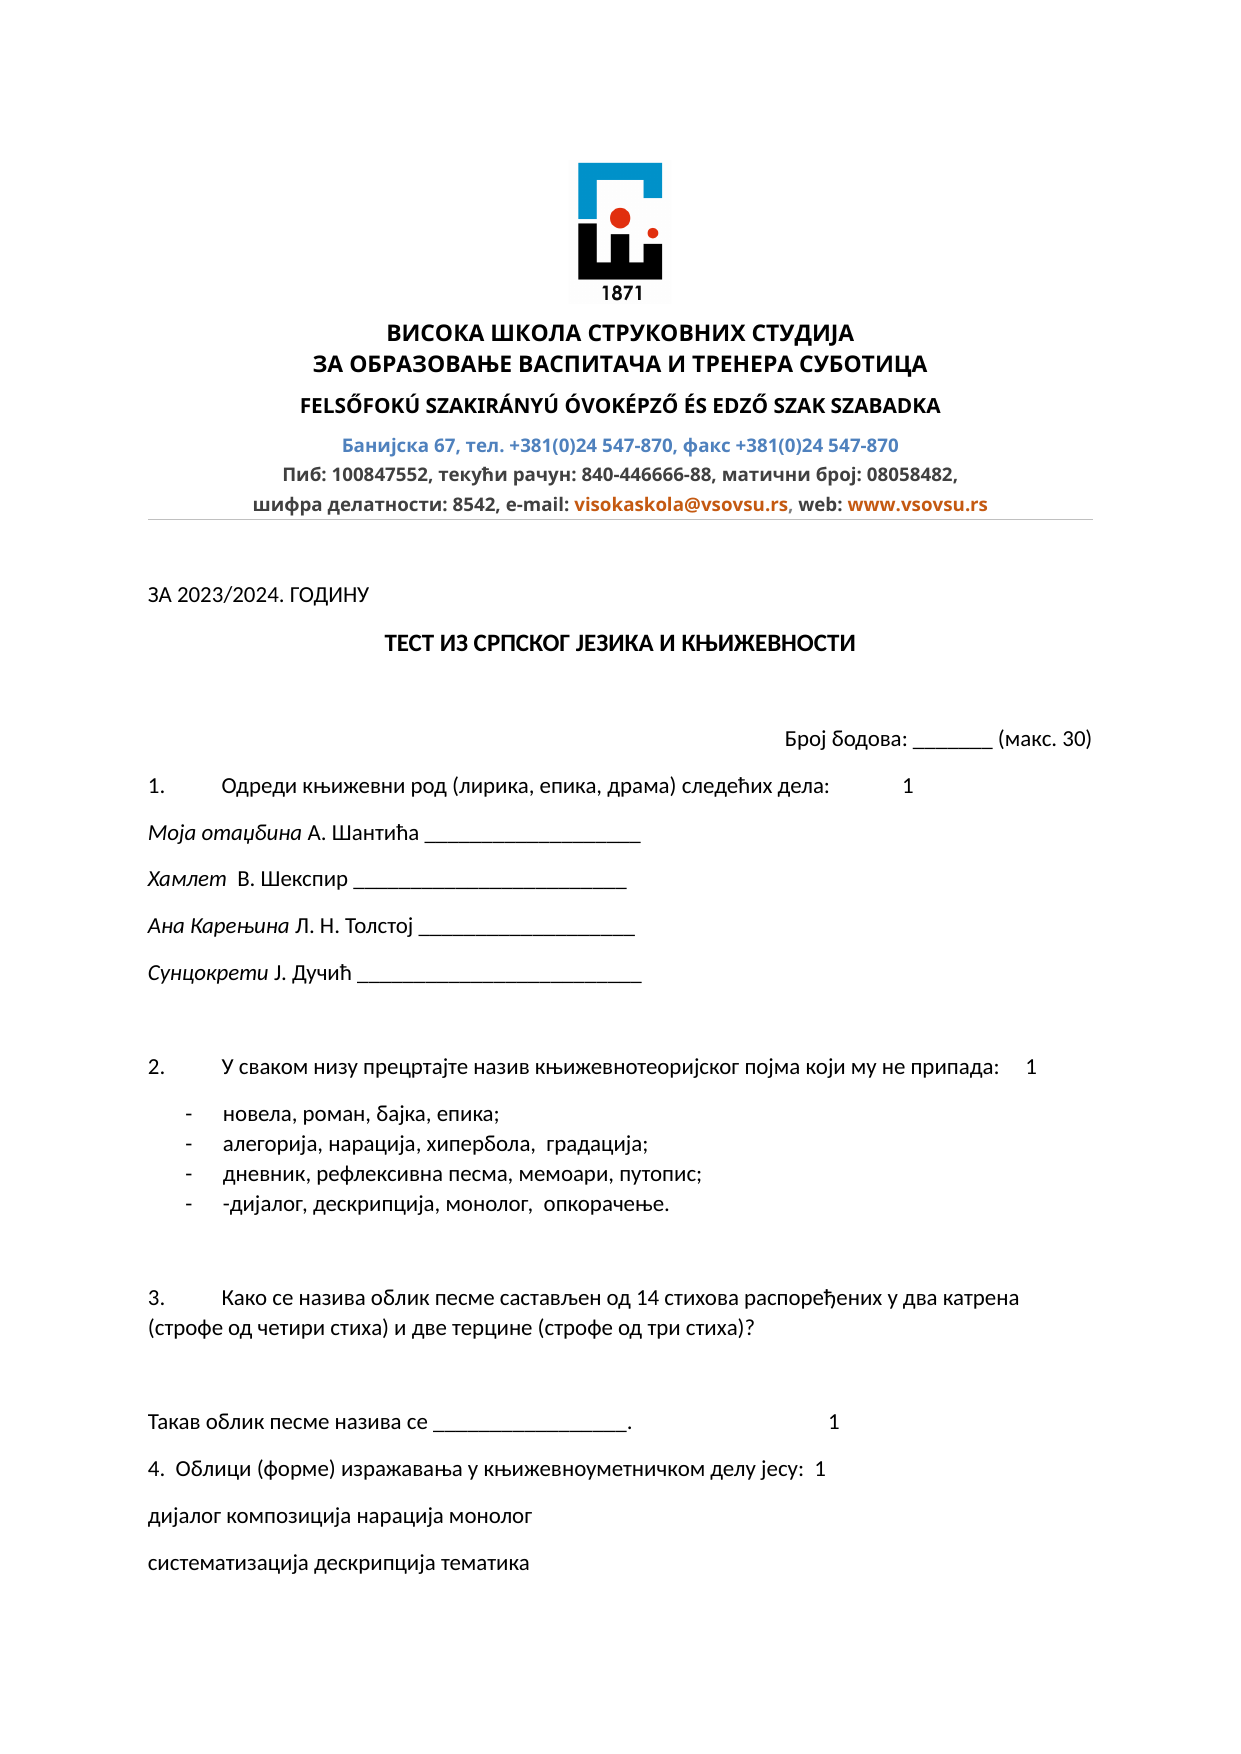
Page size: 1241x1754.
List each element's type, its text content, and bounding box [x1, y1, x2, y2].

text Пиб: 100847552, текући рачун: 840-446666-88, матични број: 08058482, [148, 462, 1093, 487]
list дневник, рефлексивна песма, мемоари, путопис; [185, 1159, 1093, 1187]
list алегорија, нарација, хипербола, градација; [185, 1129, 1093, 1157]
text 1. Одреди књижевни род (лирика, епика, драма) следећих дела: 1 [148, 771, 1093, 799]
text Хамлет В. Шекспир ________________________ [148, 864, 1093, 893]
text ВИСОКА ШКОЛА СТРУКОВНИХ СТУДИЈА [148, 317, 1093, 348]
text FELSŐFOKÚ SZAKIRÁNYÚ ÓVOKÉPZŐ ÉS EDZŐ SZAK SZABADKA [148, 392, 1093, 420]
text Број бодова: _______ (макс. 30) [148, 724, 1093, 752]
text Такав облик песме назива се _________________. 1 [148, 1407, 1093, 1435]
picture [568, 160, 672, 304]
list новела, роман, бајка, епика; [185, 1099, 1093, 1127]
text 4. Облици (форме) изражавања у књижевноуметничком делу јесу: 1 [148, 1454, 1093, 1482]
text Моја отаџбина А. Шантића ___________________ [148, 818, 1093, 846]
text ЗА ОБРАЗОВАЊЕ ВАСПИТАЧА И ТРЕНЕРА СУБОТИЦА [148, 348, 1093, 379]
text дијалог композиција нарација монолог [148, 1501, 1093, 1529]
text Банијска 67, тел. +381(0)24 547-870, факс +381(0)24 547-870 [148, 432, 1093, 458]
text Ана Карењина Л. Н. Толстој ___________________ [148, 911, 1093, 939]
text систематизација дескрипција тематика [148, 1548, 1093, 1576]
text ЗА 2023/2024. ГОДИНУ [148, 581, 1093, 609]
text 3. Како се назива облик песме састављен од 14 стихова распоређених у два катрена (строфе од четири стиха) и две терцине (строфе од три стиха)? [148, 1283, 1093, 1342]
text ТЕСТ ИЗ СРПСКОГ ЈЕЗИКА И КЊИЖЕВНОСТИ [148, 627, 1093, 658]
list -дијалог, дескрипција, монолог, опкорачење. [185, 1189, 1093, 1218]
text 2. У сваком низу прецртајте назив књижевнотеоријског појма који му не припада: 1 [148, 1052, 1093, 1080]
text Сунцокрети Ј. Дучић _________________________ [148, 958, 1093, 986]
text шифра делатности: 8542, e-mail: visokaskola@vsovsu.rs, web: www.vsovsu.rs [148, 491, 1093, 519]
